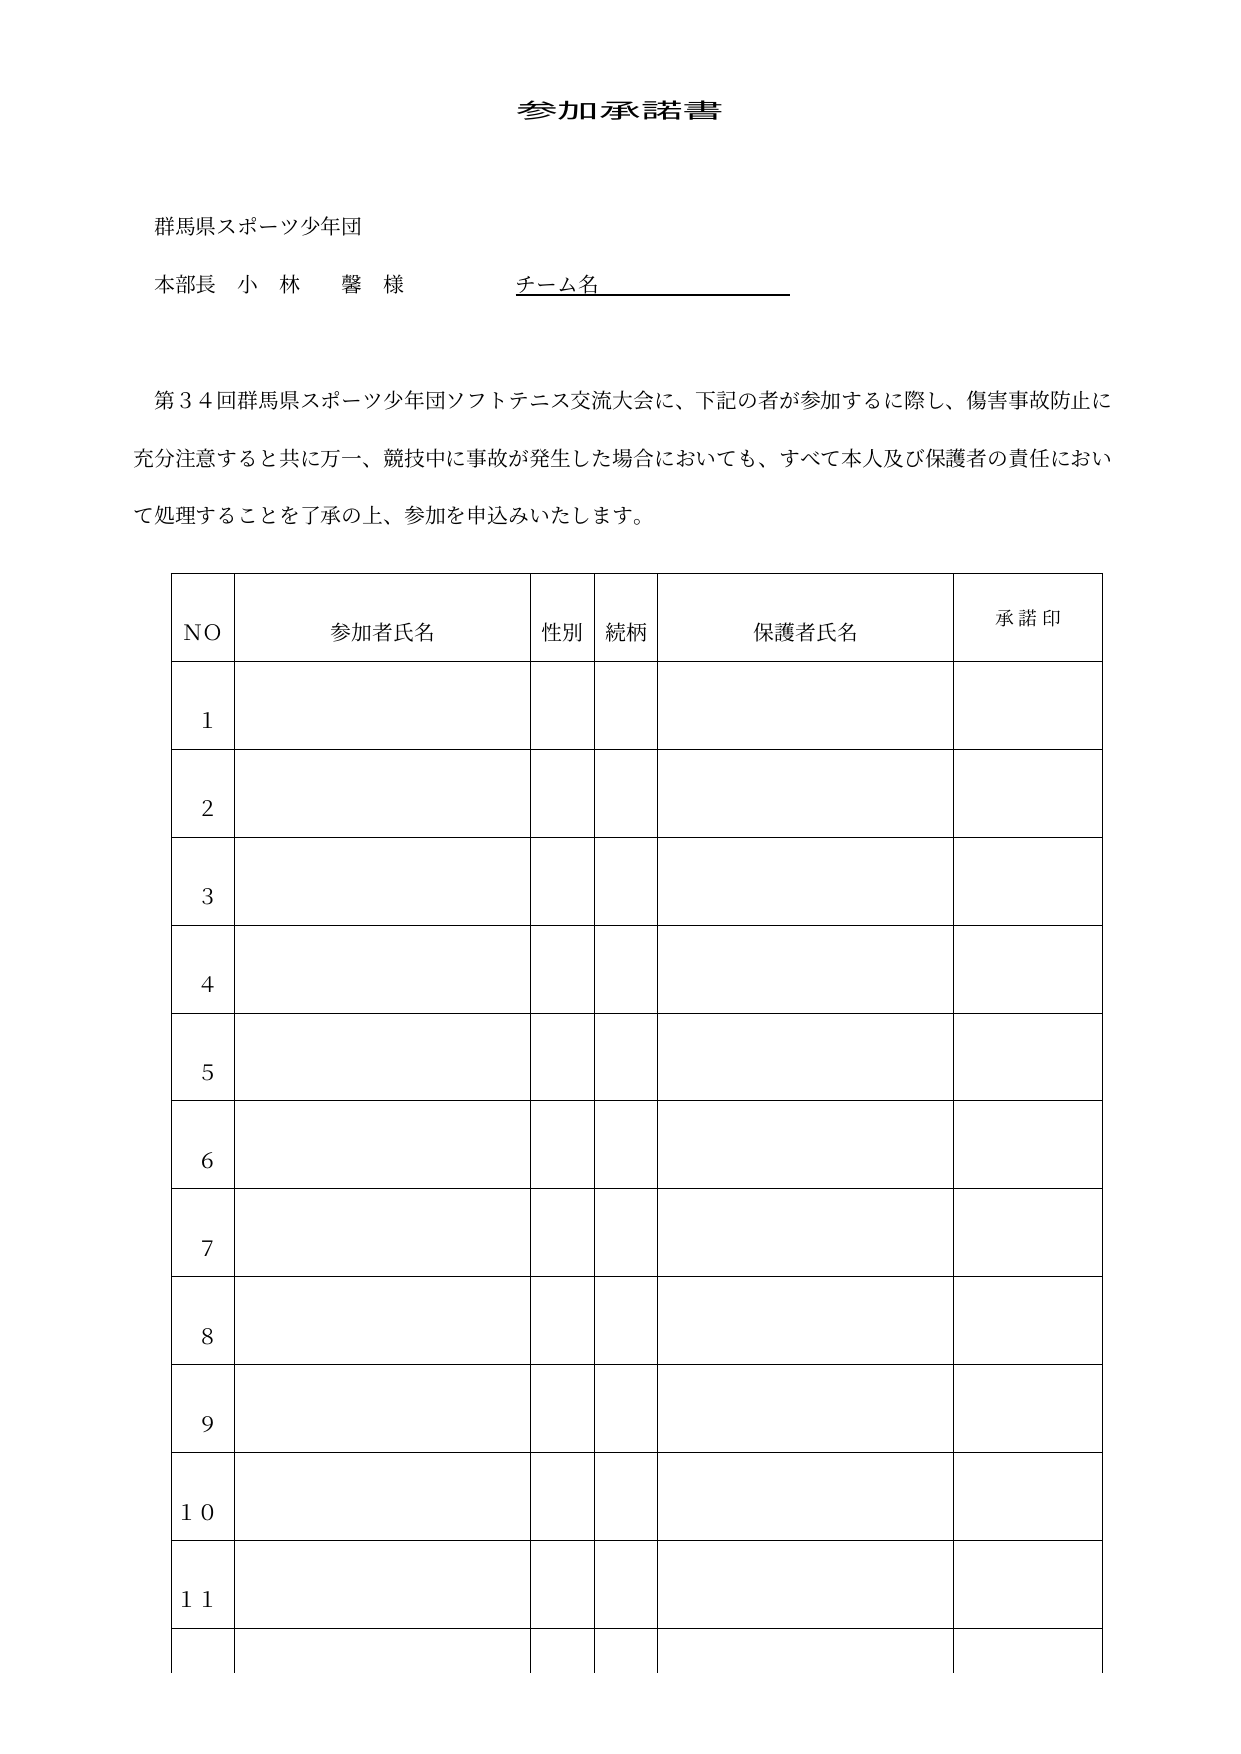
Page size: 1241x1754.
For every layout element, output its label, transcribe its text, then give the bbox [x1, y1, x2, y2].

table_cell [235, 1277, 530, 1364]
text 群馬県スポーツ少年団 [112, 196, 1128, 254]
text 本部長 小 林 馨 様 チーム名 [112, 254, 1128, 312]
table_cell [531, 1629, 594, 1673]
table_cell [235, 926, 530, 1012]
table_cell [595, 1365, 657, 1452]
table_cell １０ [172, 1453, 234, 1540]
table_cell ３ [172, 838, 234, 924]
table_cell ７ [172, 1189, 234, 1276]
table_cell [954, 926, 1102, 1012]
table_cell [235, 838, 530, 924]
table_cell [531, 1014, 594, 1100]
table_cell [235, 750, 530, 837]
table_cell [235, 1014, 530, 1100]
table_cell [658, 1014, 953, 1100]
table_cell [531, 1541, 594, 1628]
table_cell [235, 1365, 530, 1452]
table_cell [954, 1101, 1102, 1188]
table_cell [954, 1453, 1102, 1540]
table_cell [531, 1189, 594, 1276]
table_cell [658, 1541, 953, 1628]
table_cell [531, 1101, 594, 1188]
table_cell [658, 1277, 953, 1364]
table_header 参加者氏名 [235, 574, 530, 661]
text 第３４回群馬県スポーツ少年団ソフトテニス交流大会に、下記の者が参加するに際し、傷害事故防止に [112, 370, 1128, 428]
table_cell [595, 1541, 657, 1628]
table_cell [235, 1453, 530, 1540]
table_cell [235, 662, 530, 749]
table_cell ９ [172, 1365, 234, 1452]
table_cell [954, 1365, 1102, 1452]
table_cell [954, 838, 1102, 924]
table_header 続柄 [595, 574, 657, 661]
table_cell [595, 838, 657, 924]
table_cell [658, 1453, 953, 1540]
table_cell [954, 750, 1102, 837]
table_cell [595, 1189, 657, 1276]
table_header 性別 [531, 574, 594, 661]
table_cell [531, 1277, 594, 1364]
table_header 保護者氏名 [658, 574, 953, 661]
table_cell [595, 1453, 657, 1540]
table_cell ２ [172, 750, 234, 837]
table_cell [954, 1014, 1102, 1100]
table_cell [235, 1541, 530, 1628]
table_cell [531, 1365, 594, 1452]
table_cell [595, 750, 657, 837]
table_header ＮＯ [172, 574, 234, 661]
table_cell １１ [172, 1541, 234, 1628]
table_cell [595, 1277, 657, 1364]
table_cell ４ [172, 926, 234, 1012]
table_cell [954, 1189, 1102, 1276]
table_cell [658, 1629, 953, 1673]
table_cell ８ [172, 1277, 234, 1364]
table_cell [531, 838, 594, 924]
table_cell [531, 926, 594, 1012]
table_cell [595, 662, 657, 749]
table_cell [658, 1365, 953, 1452]
table_cell [531, 1453, 594, 1540]
table_cell [954, 662, 1102, 749]
text 参加承諾書 [112, 81, 1128, 138]
table_cell [658, 838, 953, 924]
table_cell [235, 1629, 530, 1673]
table_cell [595, 1629, 657, 1673]
table_cell ６ [172, 1101, 234, 1188]
table_cell [658, 662, 953, 749]
table_cell [595, 1101, 657, 1188]
table_cell [954, 1629, 1102, 1673]
table_cell [658, 750, 953, 837]
table_cell [658, 926, 953, 1012]
table_cell ５ [172, 1014, 234, 1100]
table_cell [235, 1101, 530, 1188]
table_cell [658, 1189, 953, 1276]
table_cell [235, 1189, 530, 1276]
table_cell [595, 926, 657, 1012]
table_cell [954, 1277, 1102, 1364]
table_cell １ [172, 662, 234, 749]
table_header 承 諾 印 [954, 574, 1102, 661]
text 充分注意すると共に万一、競技中に事故が発生した場合においても、すべて本人及び保護者の責任におい て処理することを了承の上、参加を申込みいたします。 [112, 428, 1128, 544]
table_cell [954, 1541, 1102, 1628]
table_cell １２ [172, 1629, 234, 1673]
table_cell [595, 1014, 657, 1100]
table_cell [531, 662, 594, 749]
table_cell [658, 1101, 953, 1188]
table_cell [531, 750, 594, 837]
